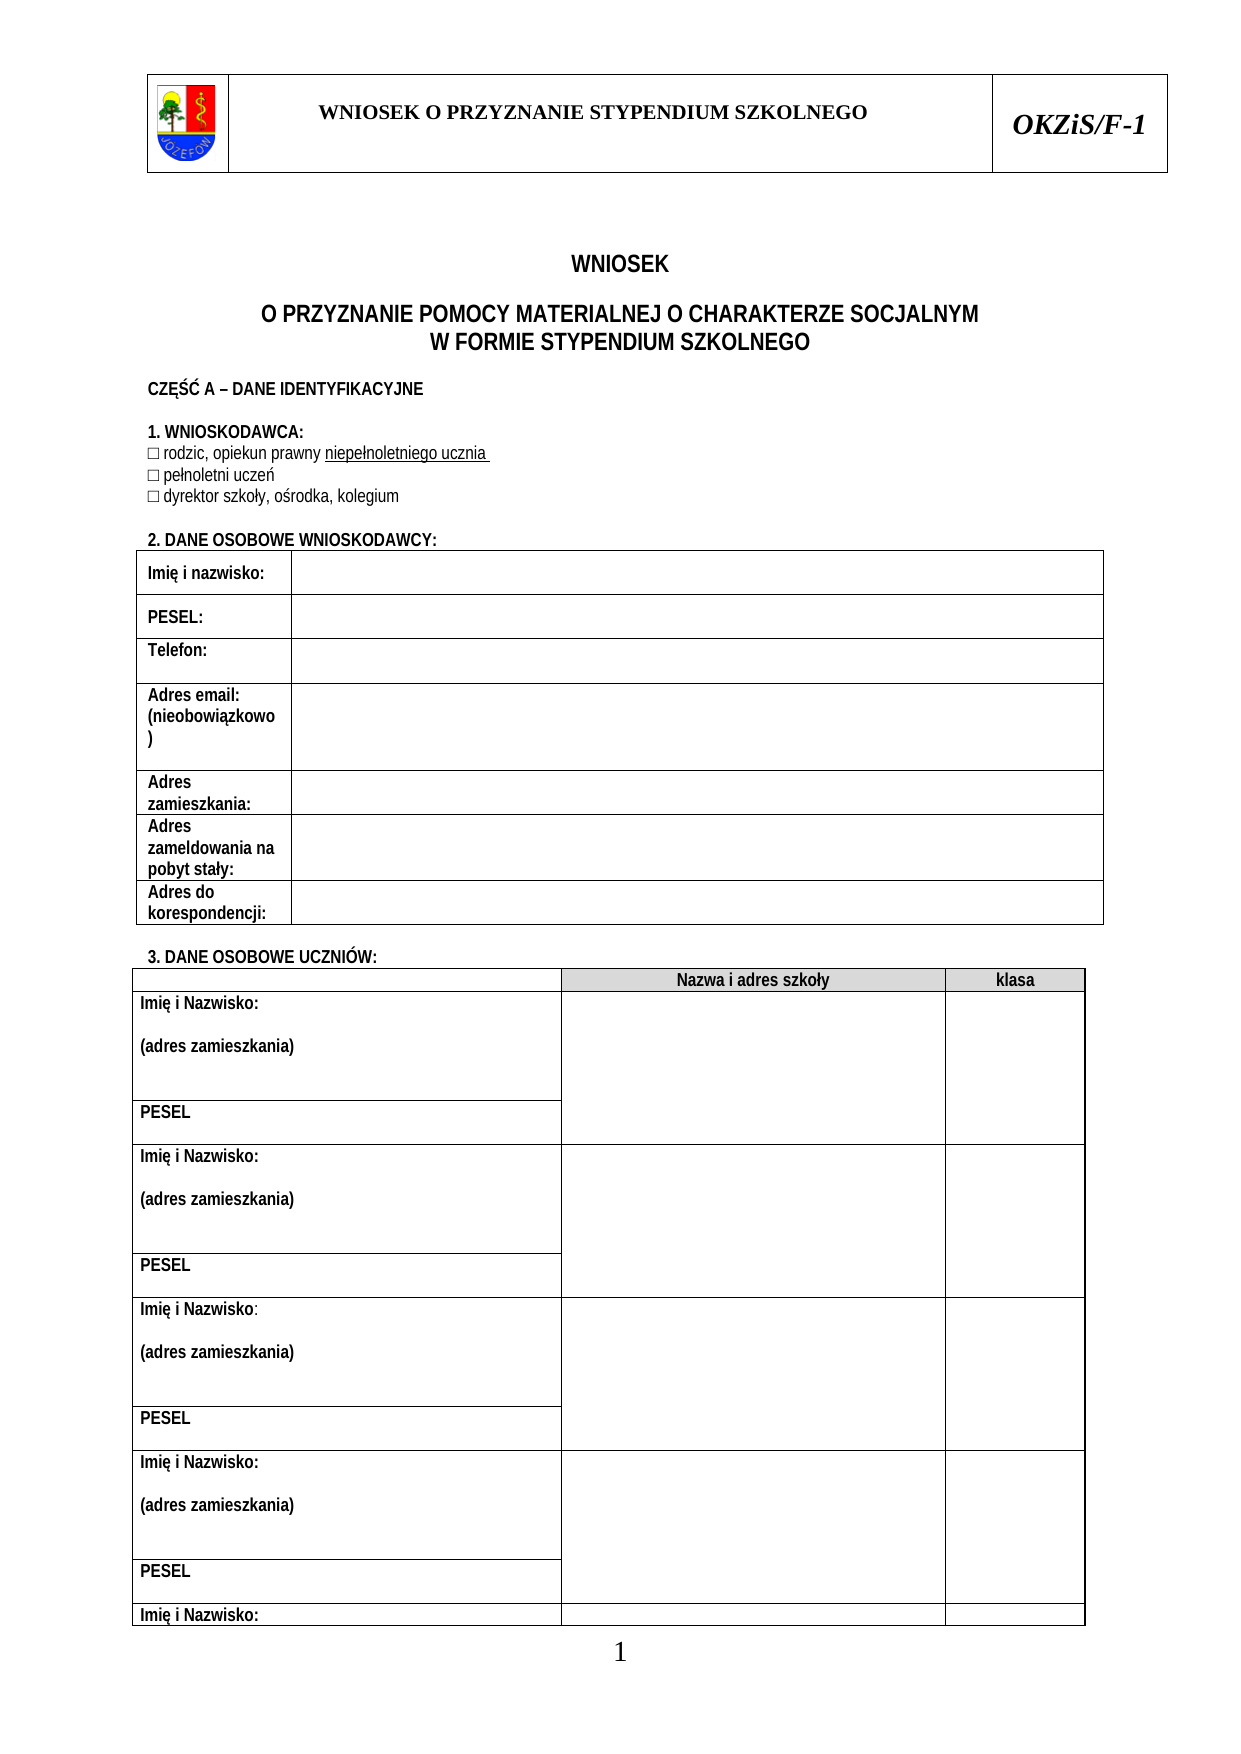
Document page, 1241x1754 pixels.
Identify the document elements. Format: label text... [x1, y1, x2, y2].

table_cell Adres do korespondencji: [137, 881, 291, 924]
table_cell [946, 1604, 1084, 1625]
table_cell [562, 992, 945, 1144]
table_cell PESEL: [137, 595, 291, 638]
table_cell Imię i Nazwisko: (adres zamieszkania) [133, 992, 561, 1099]
table_cell [562, 1298, 945, 1450]
table_cell Telefon: [137, 639, 291, 682]
table_cell [946, 1451, 1084, 1603]
table_cell PESEL [133, 1254, 561, 1297]
subtitle O PRZYZNANIE POMOCY MATERIALNEJ O CHARAKTERZE SOCJALNYM W FORMIE STYPENDIUM SZKOLNEGO [148, 299, 1092, 356]
table_cell [292, 639, 1103, 682]
table_cell [562, 1145, 945, 1297]
table_cell Adres zameldowania na pobyt stały: [137, 815, 291, 880]
table_header [292, 551, 1103, 594]
table_cell PESEL [133, 1407, 561, 1450]
table_header klasa [946, 969, 1084, 991]
table_cell Adres email: (nieobowiązkowo) [137, 684, 291, 770]
table_cell [292, 684, 1103, 770]
text 3. DANE OSOBOWE UCZNIÓW: [148, 946, 1092, 968]
table_header [133, 969, 561, 991]
text □ rodzic, opiekun prawny niepełnoletniego ucznia [148, 442, 1092, 464]
table_cell [292, 771, 1103, 814]
table_cell Imię i Nazwisko: (adres zamieszkania) [133, 1298, 561, 1406]
subtitle WNIOSEK [148, 249, 1092, 278]
text CZĘŚĆ A – DANE IDENTYFIKACYJNE [148, 377, 1092, 399]
table_cell [292, 881, 1103, 924]
text 1. WNIOSKODAWCA: [148, 421, 1092, 442]
table_cell PESEL [133, 1101, 561, 1144]
table_cell [292, 815, 1103, 880]
text □ pełnoletni uczeń [148, 464, 1092, 485]
table_cell [292, 595, 1103, 638]
table_cell [946, 1298, 1084, 1450]
picture [157, 85, 216, 161]
table_cell Imię i Nazwisko: (adres zamieszkania) [133, 1604, 561, 1625]
table_cell Imię i Nazwisko: (adres zamieszkania) [133, 1451, 561, 1558]
table_cell [562, 1451, 945, 1603]
table_cell PESEL [133, 1560, 561, 1603]
table_cell [946, 992, 1084, 1144]
table_header Imię i nazwisko: [137, 551, 291, 594]
table_header Nazwa i adres szkoły [562, 969, 945, 991]
text □ dyrektor szkoły, ośrodka, kolegium [148, 485, 1092, 507]
table_cell Imię i Nazwisko: (adres zamieszkania) [133, 1145, 561, 1252]
table_cell [946, 1145, 1084, 1297]
text 2. DANE OSOBOWE WNIOSKODAWCY: [148, 528, 1092, 550]
table_cell [562, 1604, 945, 1625]
table_cell Adres zamieszkania: [137, 771, 291, 814]
